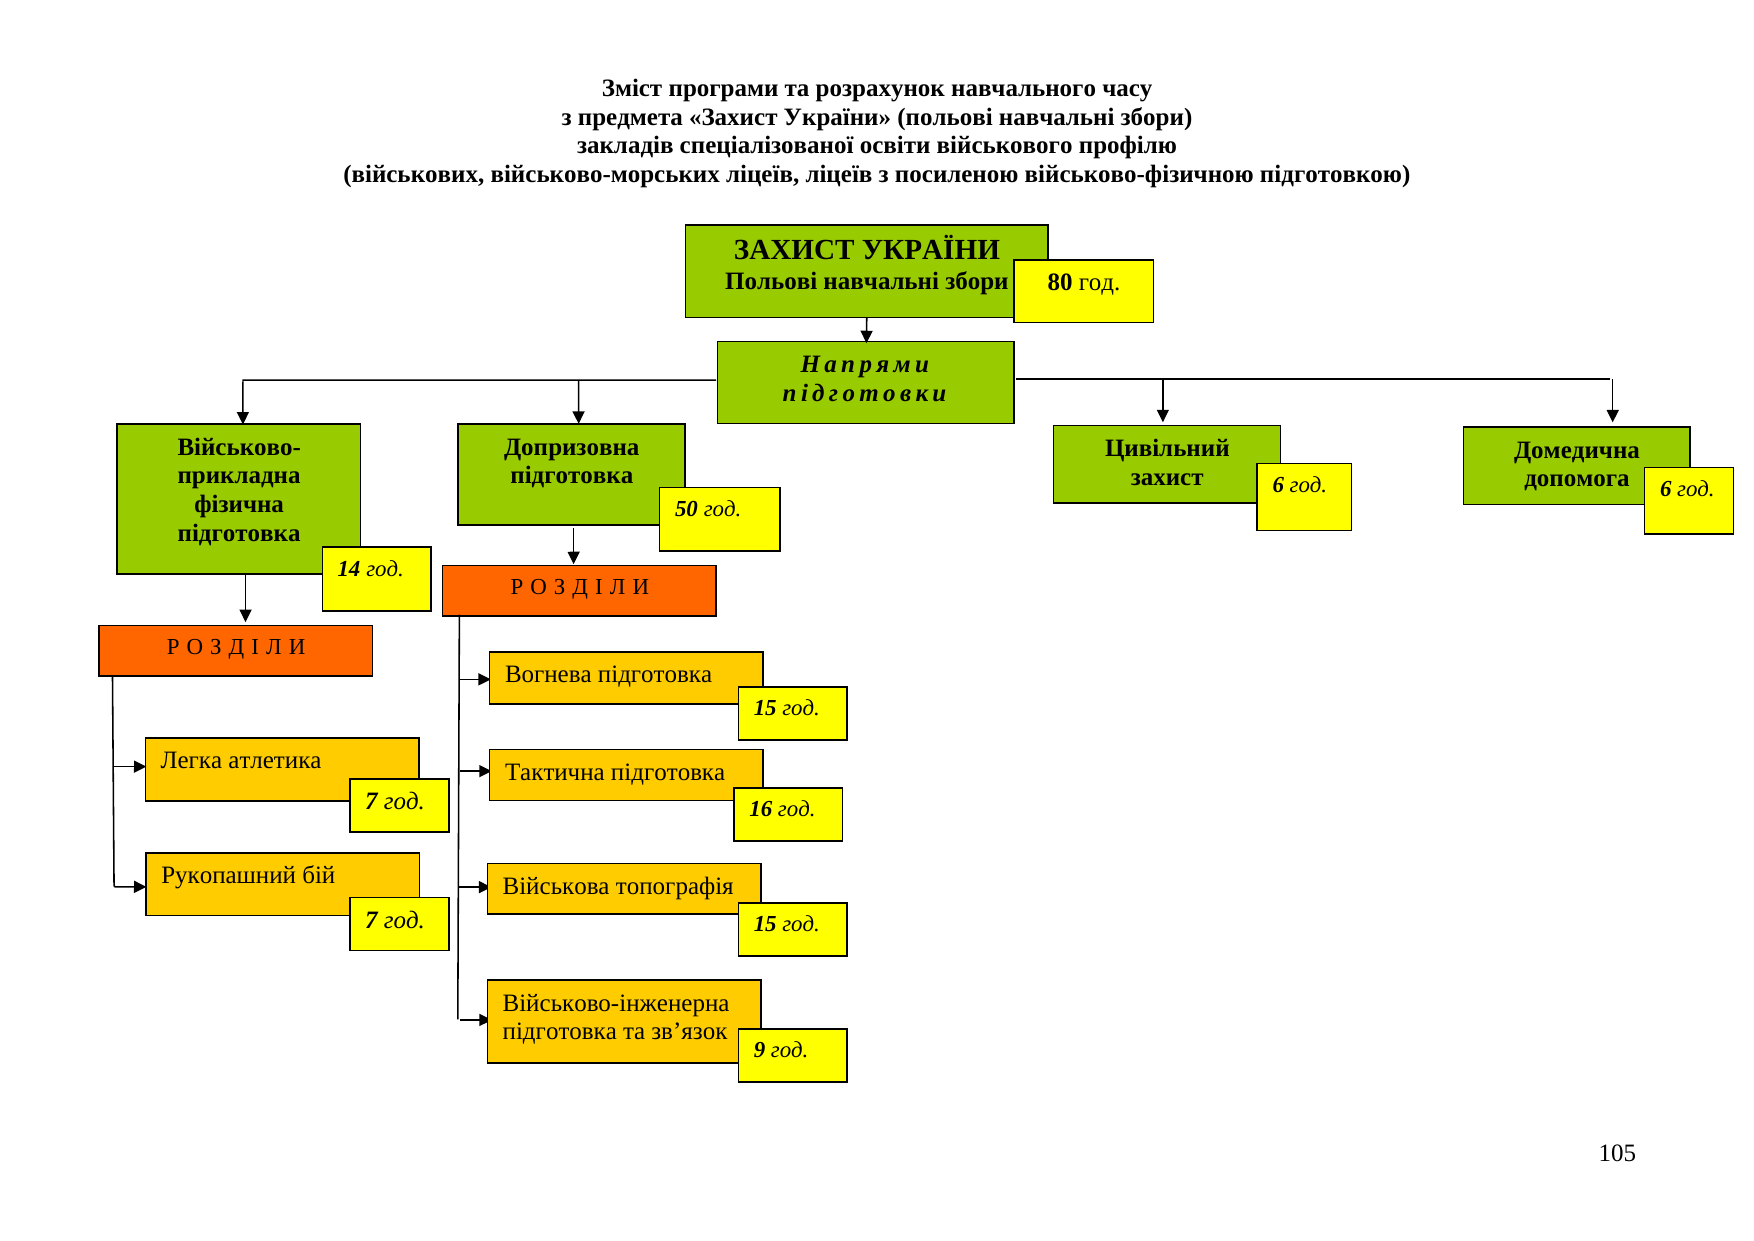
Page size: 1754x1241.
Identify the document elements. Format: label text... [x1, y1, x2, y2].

text закладів спеціалізованої освіти військового профілю [118, 131, 1636, 159]
text з предмета «Захист України» (польові навчальні збори) [118, 102, 1636, 131]
text (військових, військово-морських ліцеїв, ліцеїв з посиленою військово-фізичною підготовкою) [118, 159, 1636, 188]
text Зміст програми та розрахунок навчального часу [118, 73, 1636, 102]
